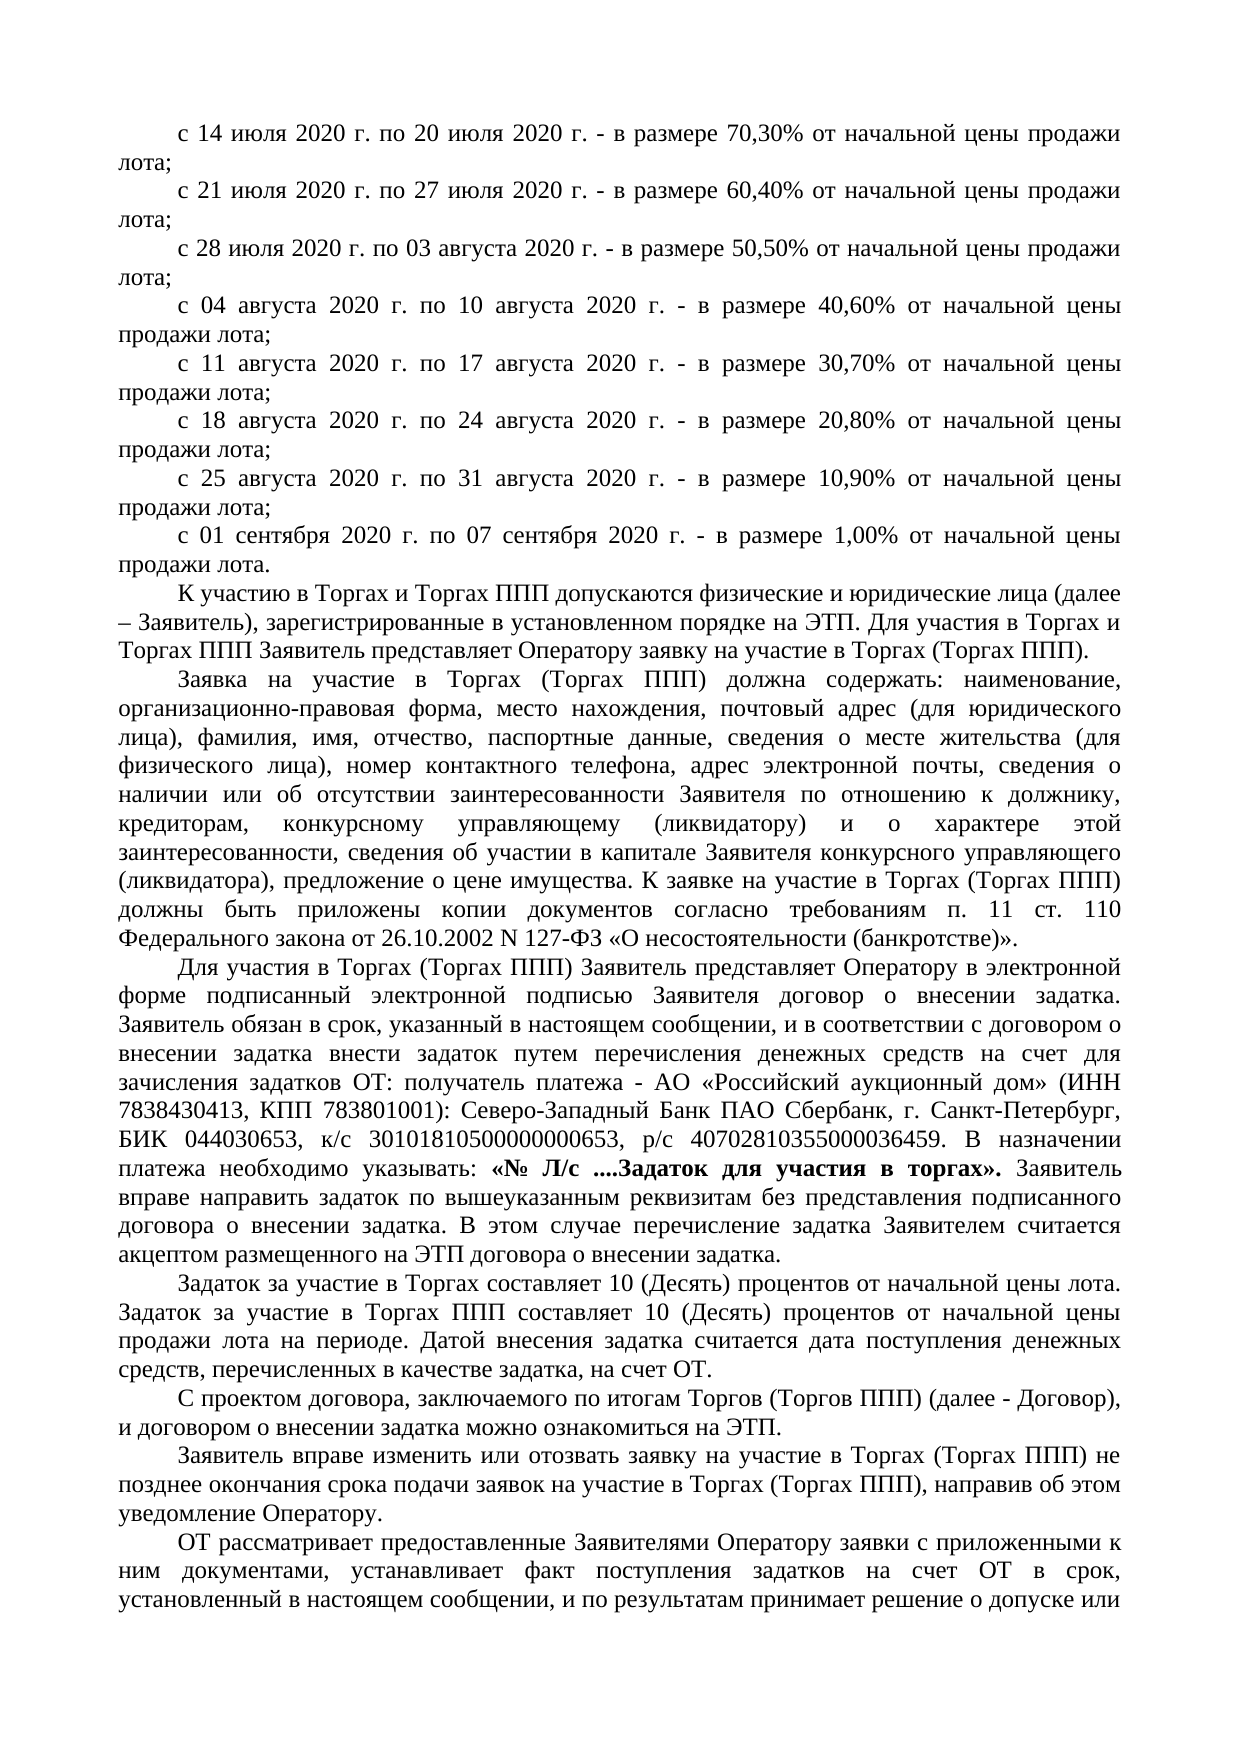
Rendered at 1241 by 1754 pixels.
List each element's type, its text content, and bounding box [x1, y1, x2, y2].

text с 14 июля 2020 г. по 20 июля 2020 г. - в размере 70,30% от начальной цены продажи лота; [118, 118, 1122, 176]
text с 18 августа 2020 г. по 24 августа 2020 г. - в размере 20,80% от начальной цены продажи лота; [118, 406, 1122, 463]
text с 11 августа 2020 г. по 17 августа 2020 г. - в размере 30,70% от начальной цены продажи лота; [118, 348, 1122, 406]
text с 04 августа 2020 г. по 10 августа 2020 г. - в размере 40,60% от начальной цены продажи лота; [118, 291, 1122, 348]
text Для участия в Торгах (Торгах ППП) Заявитель представляет Оператору в электронной форме подписанный электронной подписью Заявителя договор о внесении задатка. Заявитель обязан в срок, указанный в настоящем сообщении, и в соответствии с договором о внесении задатка внести задаток путем перечисления денежных средств на счет для зачисления задатков ОТ: получатель платежа - АО «Российский аукционный дом» (ИНН 7838430413, КПП 783801001): Северо-Западный Банк ПАО Сбербанк, г. Санкт-Петербург, БИК 044030653, к/с 30101810500000000653, р/с 40702810355000036459. В назначении платежа необходимо указывать: «№ Л/с ....Задаток для участия в торгах». Заявитель вправе направить задаток по вышеуказанным реквизитам без представления подписанного договора о внесении задатка. В этом случае перечисление задатка Заявителем считается акцептом размещенного на ЭТП договора о внесении задатка. [118, 952, 1122, 1268]
text С проектом договора, заключаемого по итогам Торгов (Торгов ППП) (далее - Договор), и договором о внесении задатка можно ознакомиться на ЭТП. [118, 1383, 1122, 1441]
text Заявитель вправе изменить или отозвать заявку на участие в Торгах (Торгах ППП) не позднее окончания срока подачи заявок на участие в Торгах (Торгах ППП), направив об этом уведомление Оператору. [118, 1441, 1122, 1527]
text с 01 сентября 2020 г. по 07 сентября 2020 г. - в размере 1,00% от начальной цены продажи лота. [118, 521, 1122, 578]
text Задаток за участие в Торгах составляет 10 (Десять) процентов от начальной цены лота. Задаток за участие в Торгах ППП составляет 10 (Десять) процентов от начальной цены продажи лота на периоде. Датой внесения задатка считается дата поступления денежных средств, перечисленных в качестве задатка, на счет ОТ. [118, 1268, 1122, 1383]
text К участию в Торгах и Торгах ППП допускаются физические и юридические лица (далее – Заявитель), зарегистрированные в установленном порядке на ЭТП. Для участия в Торгах и Торгах ППП Заявитель представляет Оператору заявку на участие в Торгах (Торгах ППП). [118, 578, 1122, 664]
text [118, 1527, 1122, 1613]
text с 28 июля 2020 г. по 03 августа 2020 г. - в размере 50,50% от начальной цены продажи лота; [118, 233, 1122, 291]
text с 25 августа 2020 г. по 31 августа 2020 г. - в размере 10,90% от начальной цены продажи лота; [118, 463, 1122, 521]
text Заявка на участие в Торгах (Торгах ППП) должна содержать: наименование, организационно-правовая форма, место нахождения, почтовый адрес (для юридического лица), фамилия, имя, отчество, паспортные данные, сведения о месте жительства (для физического лица), номер контактного телефона, адрес электронной почты, сведения о наличии или об отсутствии заинтересованности Заявителя по отношению к должнику, кредиторам, конкурсному управляющему (ликвидатору) и о характере этой заинтересованности, сведения об участии в капитале Заявителя конкурсного управляющего (ликвидатора), предложение о цене имущества. К заявке на участие в Торгах (Торгах ППП) должны быть приложены копии документов согласно требованиям п. 11 ст. 110 Федерального закона от 26.10.2002 N 127-ФЗ «О несостоятельности (банкротстве)». [118, 664, 1122, 952]
text с 21 июля 2020 г. по 27 июля 2020 г. - в размере 60,40% от начальной цены продажи лота; [118, 176, 1122, 233]
